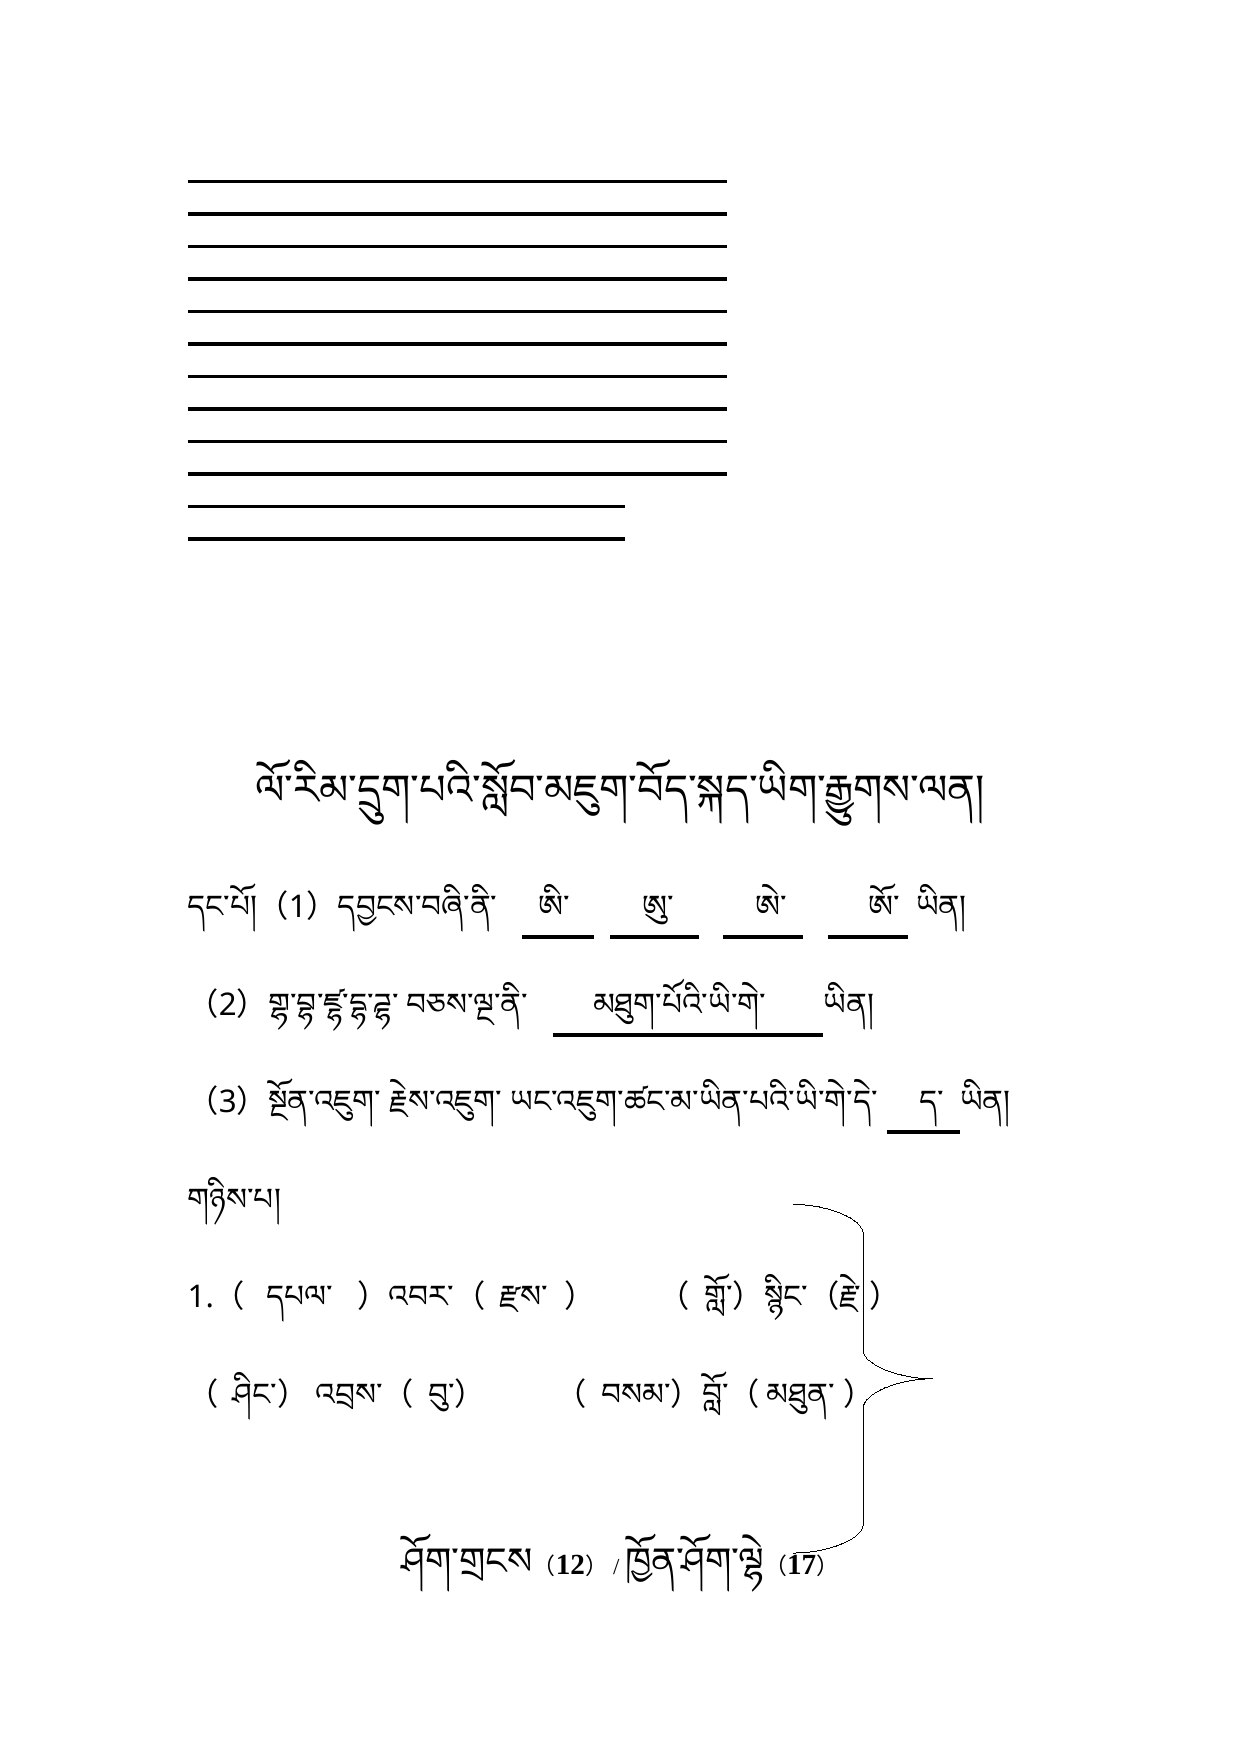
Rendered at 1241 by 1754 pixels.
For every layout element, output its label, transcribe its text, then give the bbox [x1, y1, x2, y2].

text གཉིས་པ། [187, 1160, 1053, 1257]
text 1.（ དཔལ་ ）འབར་（ རྫས་ ） （ གློ་）སྙིང་（རྗེ་ ） [187, 1257, 1053, 1355]
text （3）སྔོན་འཇུག་ རྗེས་འཇུག་ ཡང་འཇུག་ཚང་མ་ཡིན་པའི་ཡི་གེ་དེ་ ད་ ཡིན། [187, 1062, 1053, 1160]
text （ ཤིང་） འབྲས་（ བུ་） （ བསམ་）བློ་（ མཐུན་ ） [187, 1355, 1053, 1452]
text （2）གྷ་བྷ་ཛྷ་དྷ་ཌྷ་ བཅས་ལྔ་ནི་ མཐུག་པོའི་ཡི་གེ་ ཡིན། [187, 965, 1053, 1062]
text ལོ་རིམ་དྲུག་པའི་སློབ་མཇུག་བོད་སྐད་ཡིག་རྒྱུགས་ལན། [187, 737, 1053, 867]
text དང་པོ།（1）དབྱངས་བཞི་ནི་ ཨི་ ཨུ་ ཨེ་ ཨོ་ ཡིན། [187, 867, 1053, 965]
